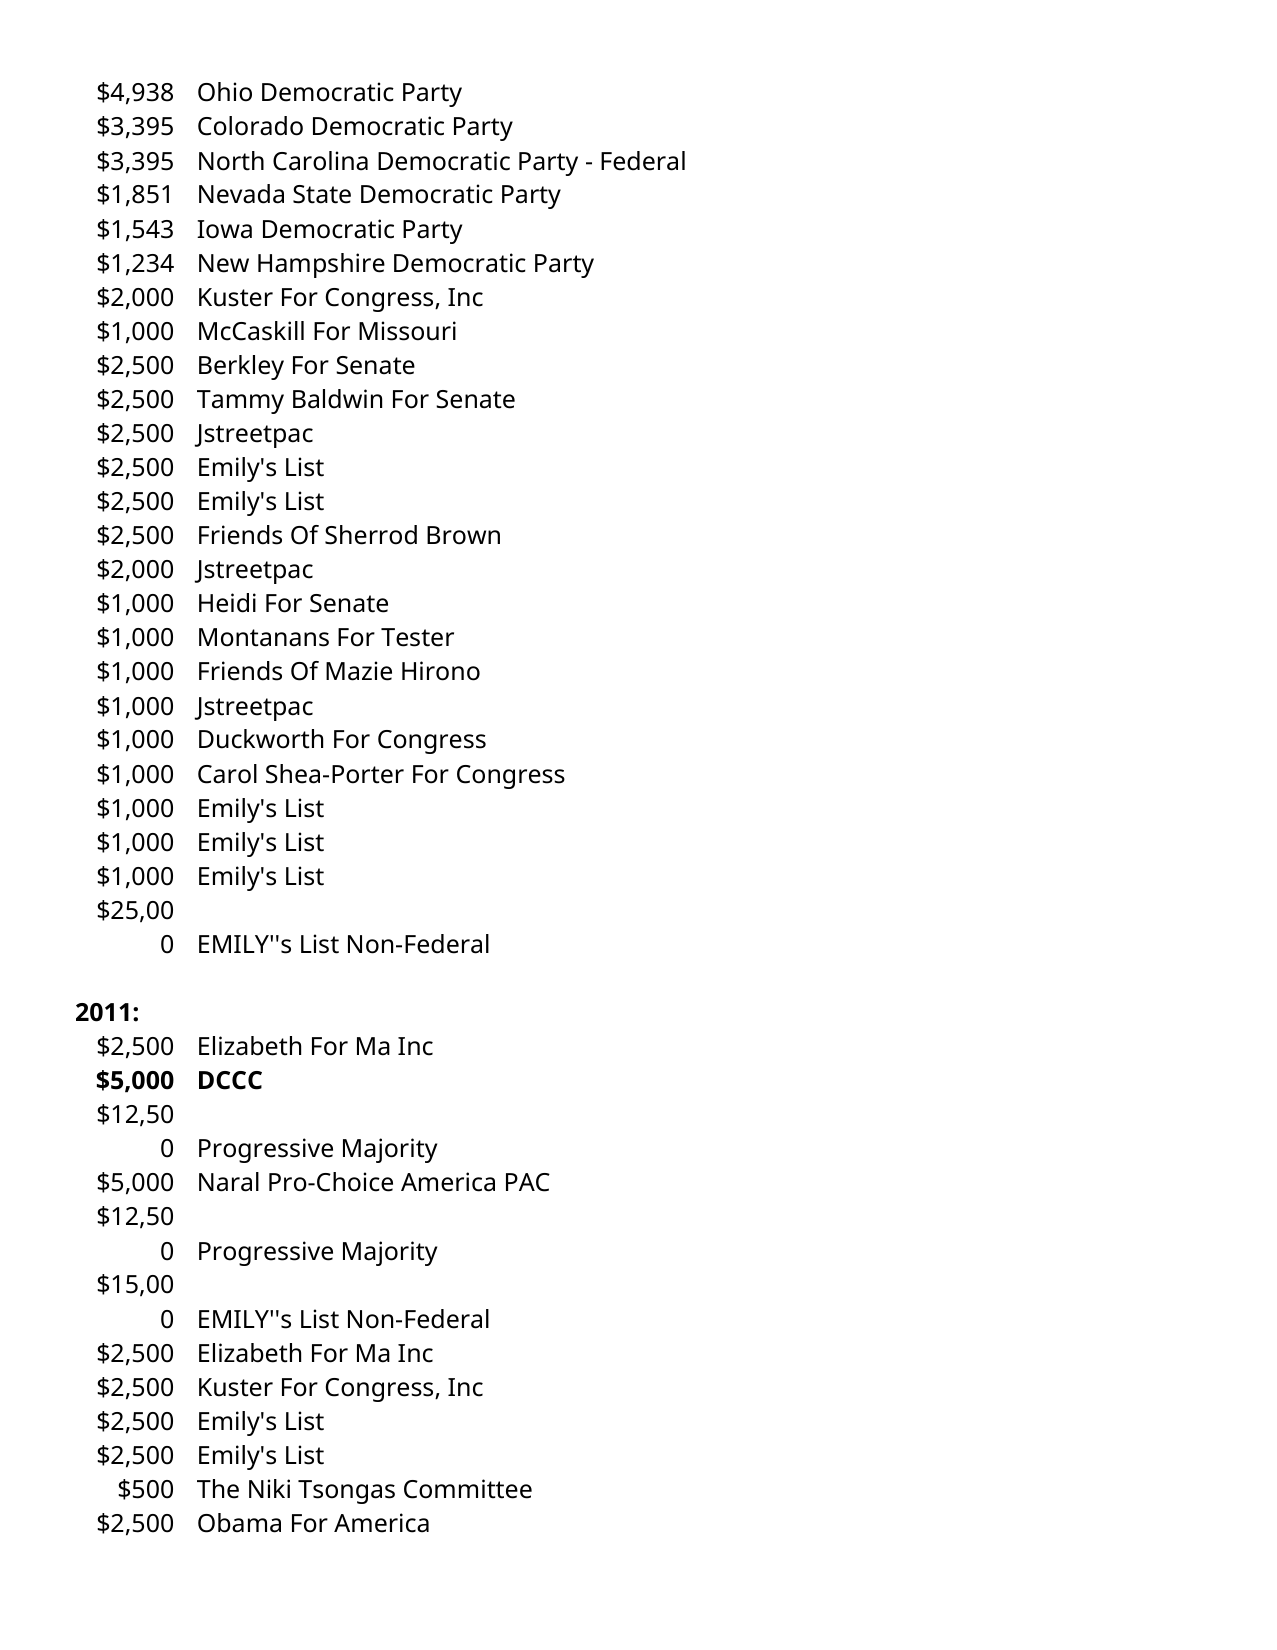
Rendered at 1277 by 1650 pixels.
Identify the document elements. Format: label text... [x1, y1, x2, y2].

table_cell $25,000 [74, 893, 185, 961]
table_cell $2,500 [74, 518, 185, 552]
table_cell Elizabeth For Ma Inc [185, 1335, 779, 1369]
table_cell $1,000 [74, 722, 185, 756]
table_cell $2,500 [74, 1438, 185, 1472]
table_cell $3,395 [74, 143, 185, 177]
table_cell Ohio Democratic Party [185, 75, 779, 109]
table_cell $3,395 [74, 109, 185, 143]
table_header $2,500 [74, 1029, 185, 1063]
table_cell EMILY''s List Non-Federal [185, 893, 779, 961]
table_cell $2,500 [74, 1369, 185, 1403]
table_cell $2,500 [74, 1335, 185, 1369]
table_cell Carol Shea-Porter For Congress [185, 756, 779, 790]
table_cell $2,500 [74, 348, 185, 382]
table_cell $12,500 [74, 1097, 185, 1165]
table_cell Heidi For Senate [185, 586, 779, 620]
table_header Elizabeth For Ma Inc [185, 1029, 779, 1063]
table_cell $4,938 [74, 75, 185, 109]
table_cell Friends Of Mazie Hirono [185, 654, 779, 688]
table_cell The Niki Tsongas Committee [185, 1472, 779, 1506]
table_cell $5,000 [74, 1165, 185, 1199]
table_cell Kuster For Congress, Inc [185, 279, 779, 313]
table_cell Montanans For Tester [185, 620, 779, 654]
table_cell $1,000 [74, 620, 185, 654]
table_cell Nevada State Democratic Party [185, 177, 779, 211]
table_cell Progressive Majority [185, 1199, 779, 1267]
table_cell $2,500 [74, 1404, 185, 1437]
table_cell Jstreetpac [185, 688, 779, 722]
table_cell Jstreetpac [185, 416, 779, 450]
table_cell $2,000 [74, 552, 185, 586]
table_cell Naral Pro-Choice America PAC [185, 1165, 779, 1199]
table_cell McCaskill For Missouri [185, 314, 779, 347]
table_cell DCCC [185, 1063, 779, 1097]
table_cell Friends Of Sherrod Brown [185, 518, 779, 552]
table_cell $1,000 [74, 756, 185, 790]
table_cell Emily's List [185, 859, 779, 892]
table_cell $2,500 [74, 450, 185, 484]
table_cell $12,500 [74, 1199, 185, 1267]
table_cell $1,000 [74, 586, 185, 620]
table_cell Iowa Democratic Party [185, 211, 779, 245]
table_cell Emily's List [185, 450, 779, 484]
table_cell $500 [74, 1472, 185, 1506]
table_cell $1,543 [74, 211, 185, 245]
table_cell $1,234 [74, 245, 185, 279]
table_cell EMILY''s List Non-Federal [185, 1267, 779, 1335]
table_cell $1,000 [74, 314, 185, 347]
table_cell $1,000 [74, 859, 185, 892]
table_cell Progressive Majority [185, 1097, 779, 1165]
table_cell Emily's List [185, 790, 779, 824]
table_cell Emily's List [185, 1438, 779, 1472]
table_cell Emily's List [185, 484, 779, 518]
table_cell $2,500 [74, 484, 185, 518]
table_cell $1,000 [74, 824, 185, 858]
table_cell $2,500 [74, 382, 185, 416]
table_cell Kuster For Congress, Inc [185, 1369, 779, 1403]
table_cell $2,000 [74, 279, 185, 313]
table_cell North Carolina Democratic Party - Federal [185, 143, 779, 177]
text 2011: [75, 995, 1201, 1029]
table_cell $1,000 [74, 688, 185, 722]
table_cell Colorado Democratic Party [185, 109, 779, 143]
table_cell New Hampshire Democratic Party [185, 245, 779, 279]
table_cell Jstreetpac [185, 552, 779, 586]
table_cell Tammy Baldwin For Senate [185, 382, 779, 416]
table_cell $1,000 [74, 790, 185, 824]
table_cell Berkley For Senate [185, 348, 779, 382]
table_cell Obama For America [185, 1506, 779, 1540]
table_cell Emily's List [185, 1404, 779, 1437]
table_cell $1,000 [74, 654, 185, 688]
table_cell $1,851 [74, 177, 185, 211]
table_cell $15,000 [74, 1267, 185, 1335]
table_cell $2,500 [74, 416, 185, 450]
table_cell $5,000 [74, 1063, 185, 1097]
table_cell Emily's List [185, 824, 779, 858]
table_cell Duckworth For Congress [185, 722, 779, 756]
table_cell $2,500 [74, 1506, 185, 1540]
